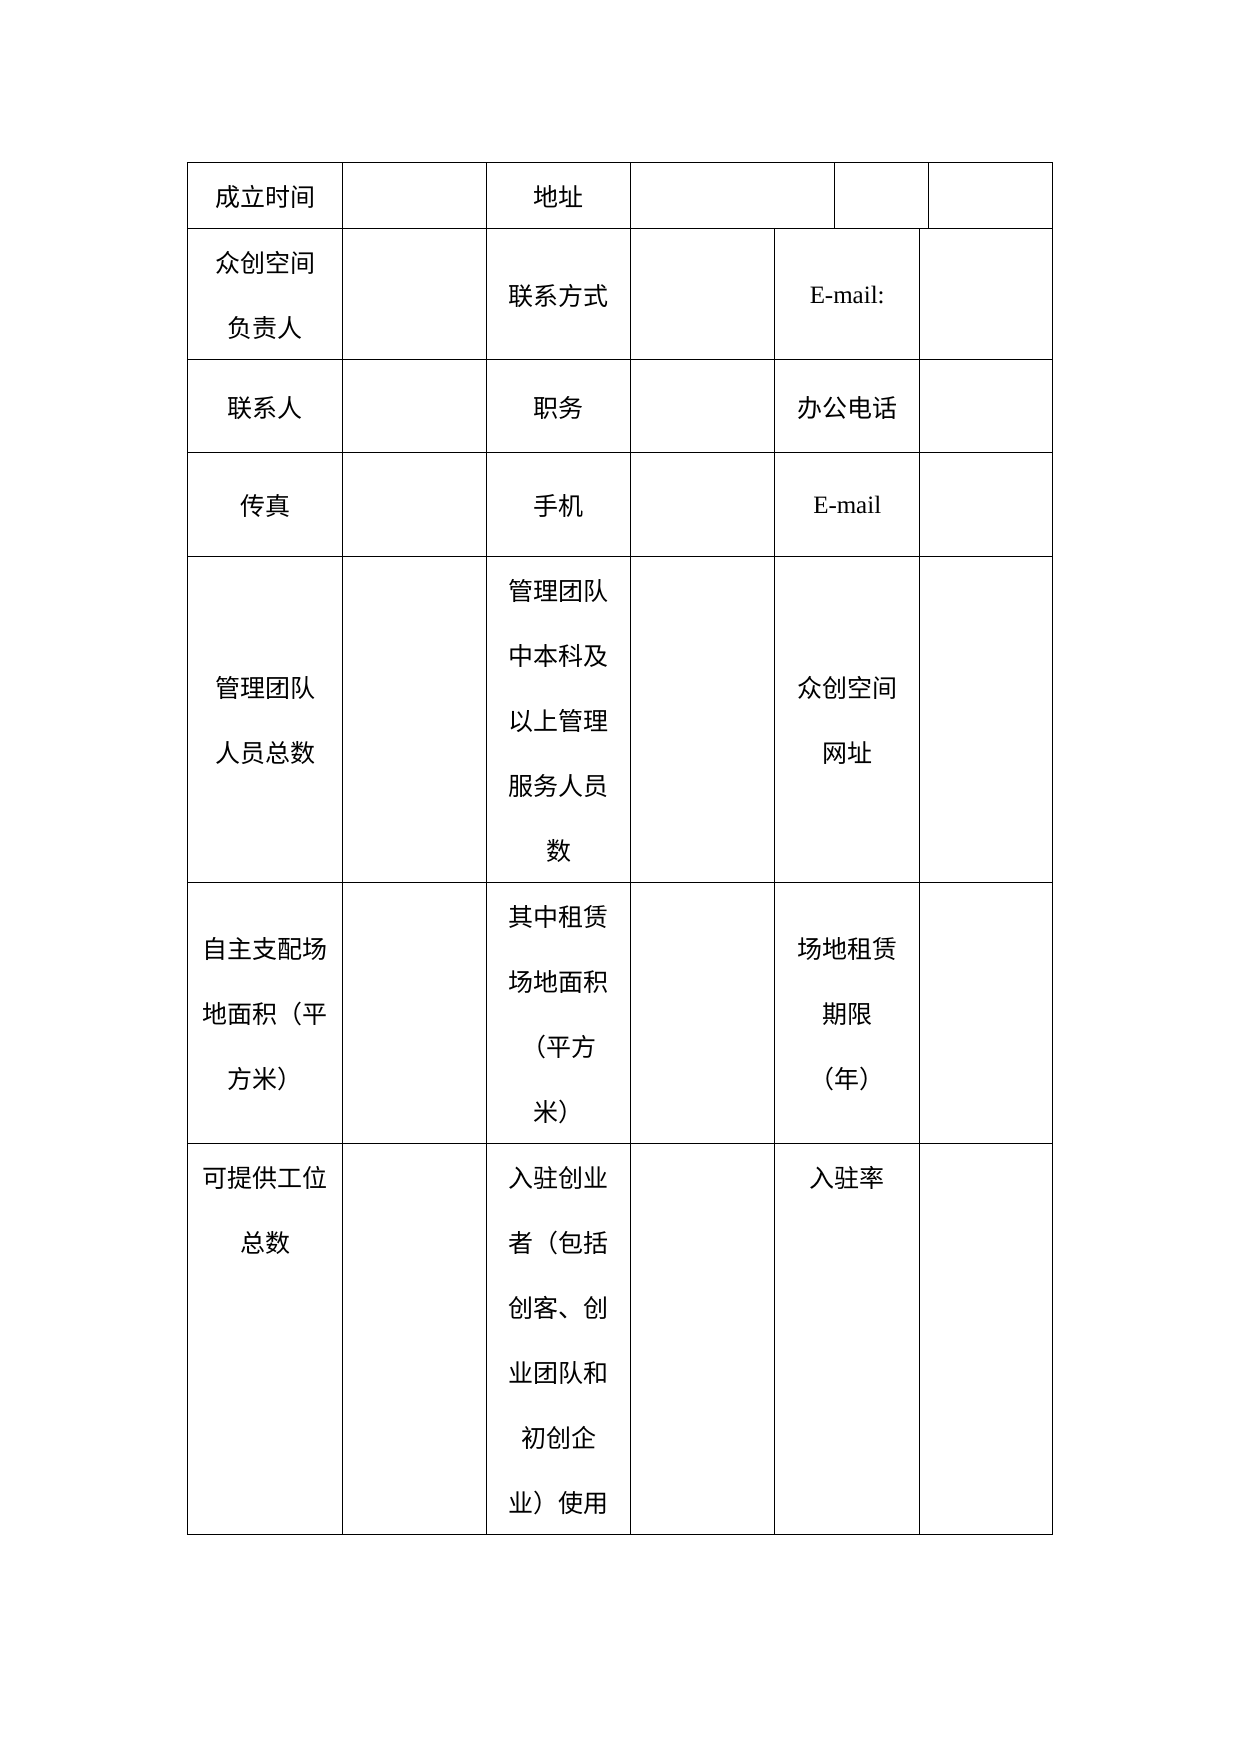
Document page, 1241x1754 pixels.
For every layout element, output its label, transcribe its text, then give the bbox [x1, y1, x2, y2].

table_cell E-mail [775, 453, 919, 556]
table_cell [920, 453, 1052, 556]
table_cell E-mail: [775, 229, 919, 359]
table_cell [929, 163, 1052, 228]
table_cell 管理团队中本科及以上管理服务人员数 [487, 557, 630, 882]
table_cell [920, 557, 1052, 882]
table_cell [631, 163, 834, 228]
table_cell 管理团队 人员总数 [188, 557, 342, 882]
table_cell [343, 453, 486, 556]
table_cell 众创空间 网址 [775, 557, 919, 882]
table_cell 可提供工位 总数 [188, 1144, 342, 1534]
table_cell [343, 229, 486, 359]
table_cell 自主支配场地面积（平方米） [188, 883, 342, 1143]
table_cell [631, 557, 774, 882]
table_cell [343, 360, 486, 452]
table_cell [920, 229, 1052, 359]
table_cell 办公电话 [775, 360, 919, 452]
table_cell [343, 163, 486, 228]
table_cell 手机 [487, 453, 630, 556]
table_cell [343, 557, 486, 882]
table_cell [631, 453, 774, 556]
table_cell 职务 [487, 360, 630, 452]
table_cell [631, 229, 774, 359]
table_cell 联系人 [188, 360, 342, 452]
table_cell 众创空间 负责人 [188, 229, 342, 359]
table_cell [487, 1144, 630, 1534]
table_cell [920, 883, 1052, 1143]
table_cell 众创空间 地址 [487, 163, 630, 228]
table_cell 邮编 [835, 163, 928, 228]
table_cell [631, 883, 774, 1143]
table_cell 联系方式 [487, 229, 630, 359]
table_cell 传真 [188, 453, 342, 556]
table_cell [631, 1144, 774, 1534]
table_cell 入驻率 [775, 1144, 919, 1534]
table_cell [343, 1144, 486, 1534]
table_cell [343, 883, 486, 1143]
table_cell [920, 1144, 1052, 1534]
table_cell 众创空间 成立时间 [188, 163, 342, 228]
table_cell 其中租赁 场地面积（平方米） [487, 883, 630, 1143]
table_cell 场地租赁期限（年） [775, 883, 919, 1143]
table_cell [631, 360, 774, 452]
table_cell [920, 360, 1052, 452]
